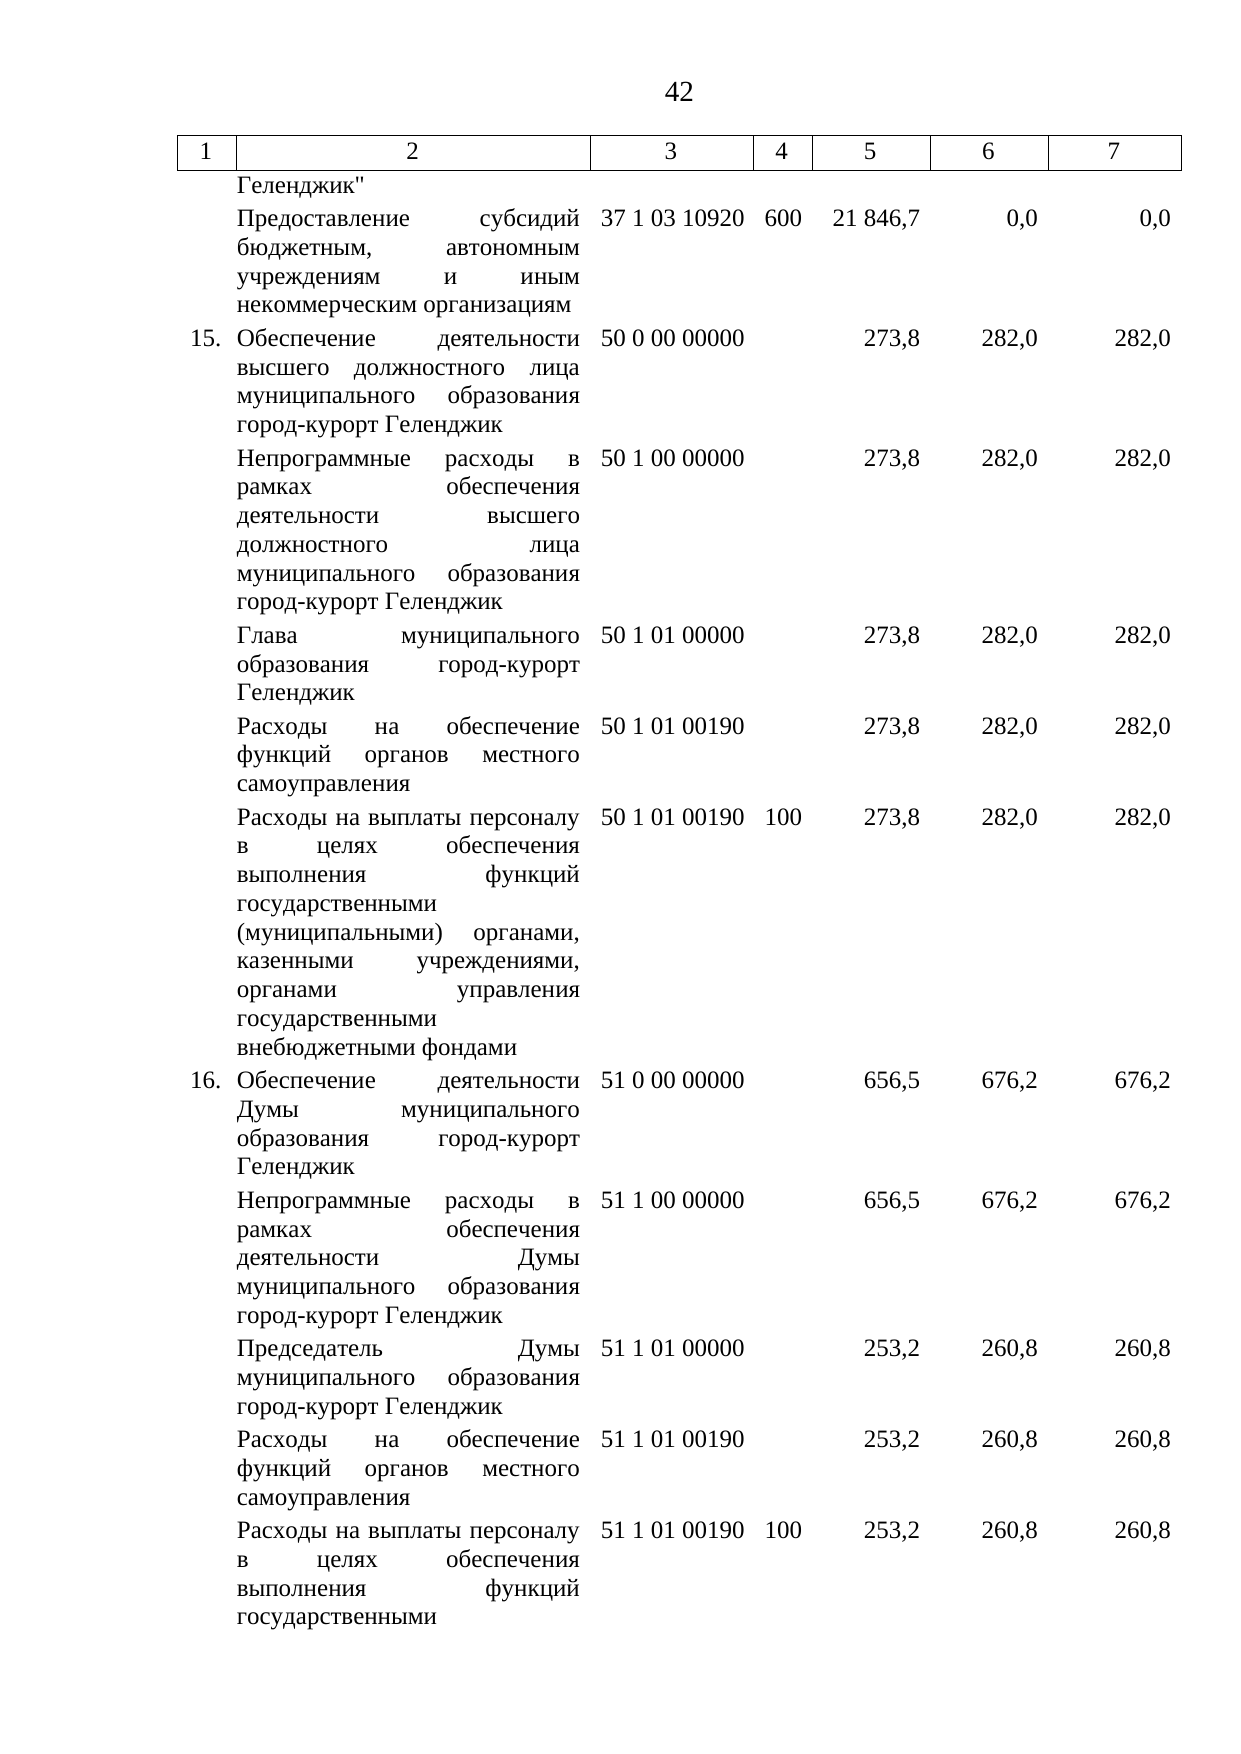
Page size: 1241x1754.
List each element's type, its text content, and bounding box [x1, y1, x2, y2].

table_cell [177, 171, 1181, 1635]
table_header 4 [754, 136, 812, 170]
table_header 5 [813, 136, 930, 170]
table_header 1 [178, 136, 236, 170]
table_header 7 [1049, 136, 1181, 170]
table_header 3 [591, 136, 753, 170]
table_header 2 [237, 136, 590, 170]
table_header 6 [931, 136, 1048, 170]
